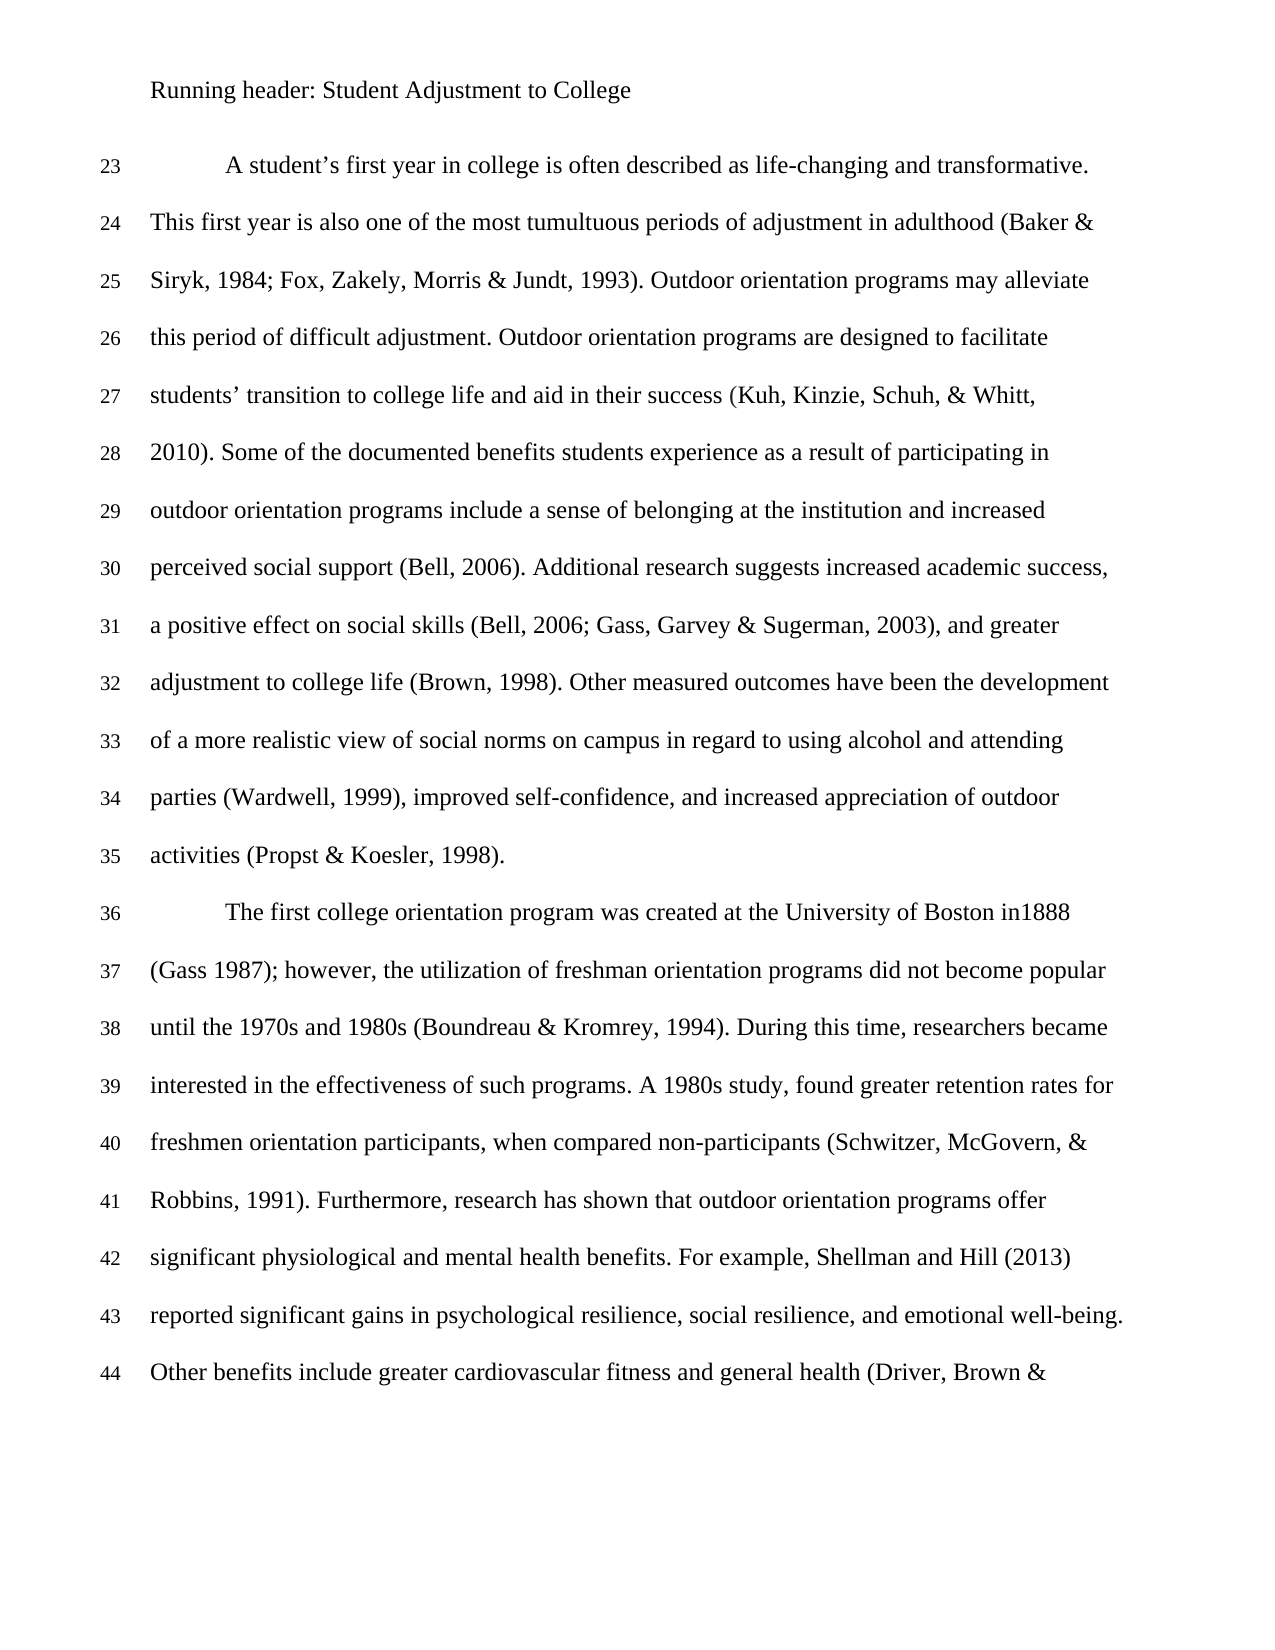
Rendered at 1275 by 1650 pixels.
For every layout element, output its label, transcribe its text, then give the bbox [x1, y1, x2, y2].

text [150, 897, 1125, 1386]
text A student’s first year in college is often described as life-changing and transformative. This first year is also one of the most tumultuous periods of adjustment in adulthood (Baker & Siryk, 1984; Fox, Zakely, Morris & Jundt, 1993). Outdoor orientation programs may alleviate this period of difficult adjustment. Outdoor orientation programs are designed to facilitate students’ transition to college life and aid in their success (Kuh, Kinzie, Schuh, & Whitt, 2010). Some of the documented benefits students experience as a result of participating in outdoor orientation programs include a sense of belonging at the institution and increased perceived social support (Bell, 2006). Additional research suggests increased academic success, a positive effect on social skills (Bell, 2006; Gass, Garvey & Sugerman, 2003), and greater adjustment to college life (Brown, 1998). Other measured outcomes have been the development of a more realistic view of social norms on campus in regard to using alcohol and attending parties (Wardwell, 1999), improved self-confidence, and increased appreciation of outdoor activities (Propst & Koesler, 1998). [150, 150, 1125, 869]
